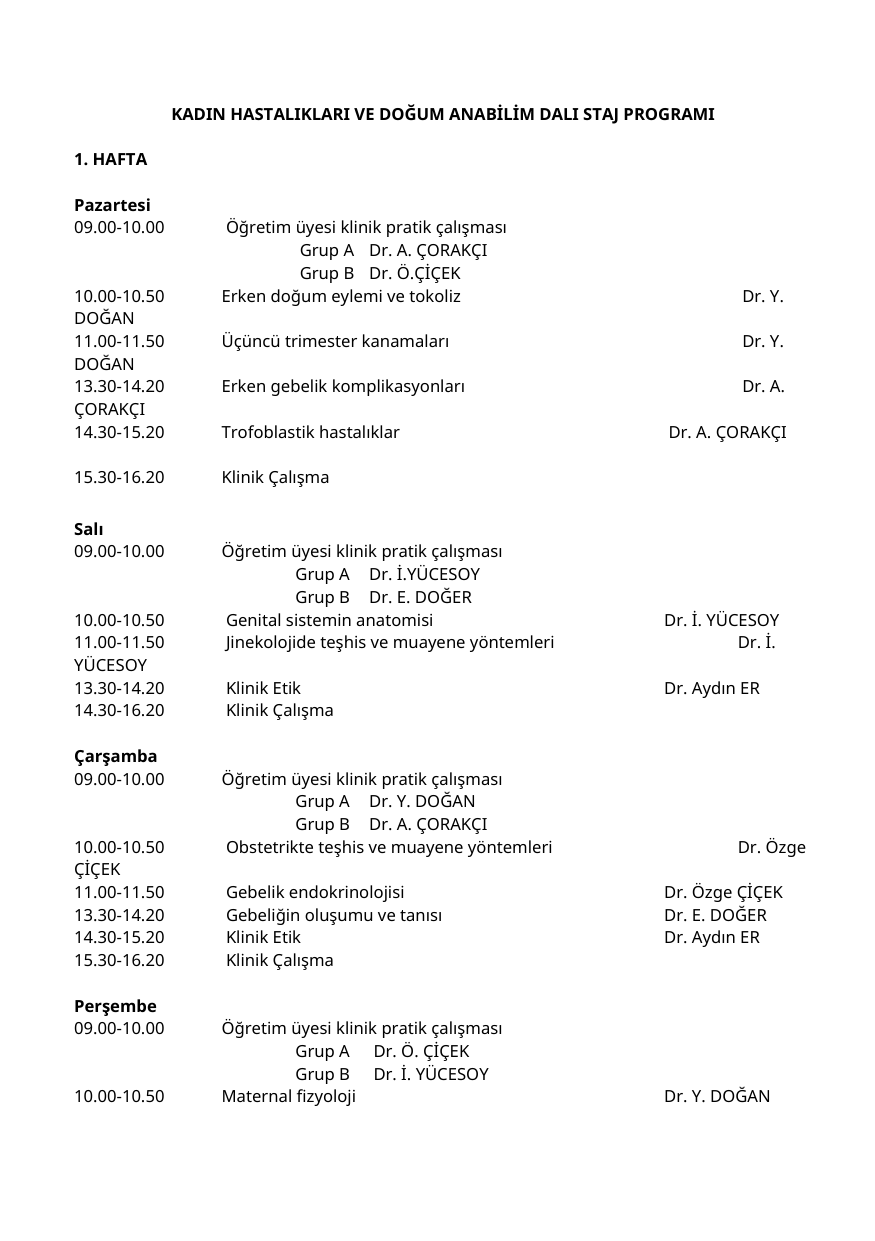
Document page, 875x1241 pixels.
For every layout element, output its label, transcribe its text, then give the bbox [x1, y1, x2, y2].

text 10.00-10.50 Erken doğum eylemi ve tokoliz Dr. Y. DOĞAN [74, 284, 812, 330]
text KADIN HASTALIKLARI VE DOĞUM ANABİLİM DALI STAJ PROGRAMI [74, 103, 812, 125]
text 09.00-10.00 Öğretim üyesi klinik pratik çalışması [74, 216, 812, 239]
text 13.30-14.20 Klinik Etik Dr. Aydın ER [74, 676, 812, 699]
text 09.00-10.00 Öğretim üyesi klinik pratik çalışması [74, 540, 812, 563]
text Grup B Dr. İ. YÜCESOY [74, 1062, 812, 1085]
text Grup A Dr. Y. DOĞAN [74, 790, 812, 813]
text Grup A Dr. Ö. ÇİÇEK [74, 1040, 812, 1062]
text 14.30-16.20 Klinik Çalışma [74, 699, 812, 722]
text 11.00-11.50 Üçüncü trimester kanamaları Dr. Y. DOĞAN [74, 330, 812, 375]
text Çarşamba [74, 744, 812, 767]
text 14.30-15.20 Trofoblastik hastalıklar Dr. A. ÇORAKÇI [74, 421, 812, 466]
text 11.00-11.50 Gebelik endokrinolojisi Dr. Özge ÇİÇEK [74, 881, 812, 903]
text 11.00-11.50 Jinekolojide teşhis ve muayene yöntemleri Dr. İ. YÜCESOY [74, 631, 812, 676]
text Grup B Dr. Ö.ÇİÇEK [74, 262, 812, 284]
text Grup B Dr. A. ÇORAKÇI [74, 813, 812, 835]
text 10.00-10.50 Genital sistemin anatomisi Dr. İ. YÜCESOY [74, 608, 812, 631]
text 10.00-10.50 Obstetrikte teşhis ve muayene yöntemleri Dr. Özge ÇİÇEK [74, 835, 812, 881]
text 09.00-10.00 Öğretim üyesi klinik pratik çalışması [74, 1017, 812, 1040]
text 10.00-10.50 Maternal fizyoloji Dr. Y. DOĞAN [74, 1085, 812, 1108]
text Pazartesi [74, 193, 812, 216]
text Grup A Dr. A. ÇORAKÇI [74, 239, 812, 262]
text 13.30-14.20 Gebeliğin oluşumu ve tanısı Dr. E. DOĞER [74, 903, 812, 926]
text Grup A Dr. İ.YÜCESOY [74, 563, 812, 586]
text 15.30-16.20 Klinik Çalışma [74, 949, 812, 972]
text 09.00-10.00 Öğretim üyesi klinik pratik çalışması [74, 767, 812, 790]
text 13.30-14.20 Erken gebelik komplikasyonları Dr. A. ÇORAKÇI [74, 375, 812, 421]
text Salı [74, 517, 812, 540]
text 14.30-15.20 Klinik Etik Dr. Aydın ER [74, 926, 812, 949]
text 15.30-16.20 Klinik Çalışma [74, 466, 812, 489]
text 1. HAFTA [74, 148, 812, 171]
text Grup B Dr. E. DOĞER [74, 586, 812, 608]
text Perşembe [74, 994, 812, 1017]
